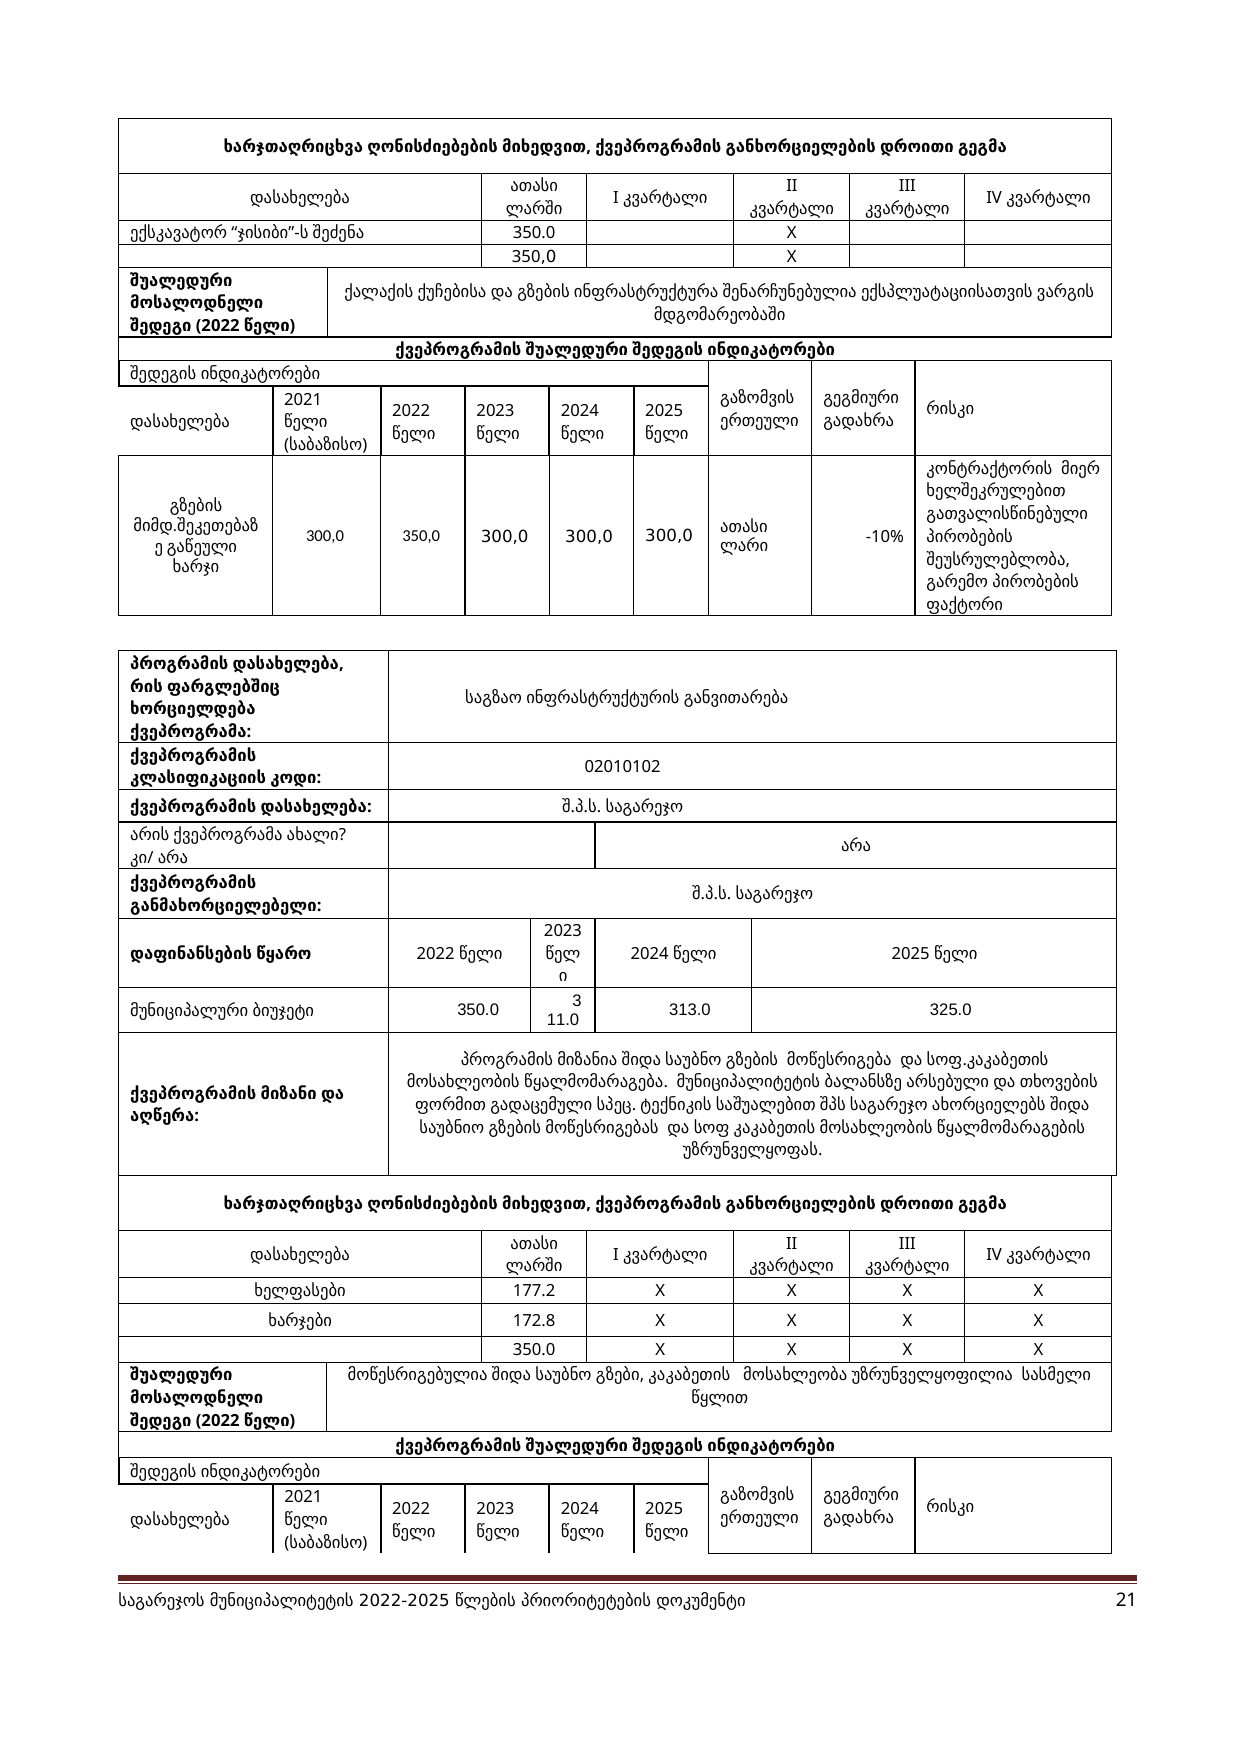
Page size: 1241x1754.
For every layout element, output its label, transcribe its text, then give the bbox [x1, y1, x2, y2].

table_cell I კვარტალი [587, 174, 733, 220]
table_cell [850, 221, 964, 243]
table_cell 311.0 [531, 988, 594, 1032]
table_cell 350.0 [482, 1337, 586, 1362]
table_cell შ.პ.ს. საგარეჯო [389, 869, 1116, 917]
table_cell 300,0 [634, 456, 708, 615]
table_cell 2025 წელი [752, 919, 1116, 987]
table_cell [857, 790, 1116, 821]
table_cell მოწესრიგებულია შიდა საუბნო გზები, კაკაბეთის მოსახლეობა უზრუნველყოფილია სასმელი წყლით [327, 1363, 1111, 1431]
table_cell 350.0 [389, 988, 530, 1032]
table_cell [857, 743, 1116, 789]
table_cell -10% [812, 456, 914, 615]
table_cell 2023 წელი [531, 919, 594, 987]
table_cell რისკი [916, 361, 1111, 455]
table_cell [119, 1337, 481, 1362]
table_cell 300,0 [273, 456, 380, 615]
table_cell შუალედური მოსალოდნელი შედეგი (2022 წელი) [119, 1363, 326, 1431]
table_cell [587, 221, 733, 243]
table_cell 2022 წელი [389, 919, 530, 987]
table_cell დასახელება [119, 387, 272, 455]
table_cell 2021 წელი (საბაზისო) [274, 1485, 380, 1553]
table_cell დასახელება [119, 174, 481, 220]
table_cell X [734, 1337, 849, 1362]
table_cell 177.2 [482, 1278, 586, 1303]
table_cell III კვარტალი [850, 174, 964, 220]
table_cell 2022 წელი [382, 1485, 464, 1553]
table_cell 350.0 [482, 221, 586, 243]
table_cell არის ქვეპროგრამა ახალი? კი/ არა [119, 823, 388, 868]
table_cell 2024 წელი [596, 919, 751, 987]
table_cell IV კვარტალი [965, 1231, 1111, 1277]
table_cell გეგმიური გადახრა [812, 1458, 914, 1553]
table_cell 02010102 [389, 743, 857, 789]
table_cell X [850, 1304, 964, 1336]
table_cell ქვეპროგრამის დასახელება: [119, 790, 388, 821]
table_cell გაზომვის ერთეული [709, 1458, 811, 1553]
table_cell მუნიციპალური ბიუჯეტი [119, 988, 388, 1032]
table_cell ათასი ლარში [482, 1231, 586, 1277]
table_cell შედეგის ინდიკატორები [120, 361, 708, 385]
table_cell [119, 245, 481, 267]
table_cell ქალაქის ქუჩებისა და გზების ინფრასტრუქტურა შენარჩუნებულია ექსპლუატაციისათვის ვარგის მდგომარეობაში [328, 268, 1111, 336]
table_header [857, 651, 1116, 742]
table_cell 2023 წელი [466, 387, 548, 455]
table_cell X [734, 245, 849, 267]
table_cell X [965, 1304, 1111, 1336]
table_cell ათასი ლარში [482, 174, 586, 220]
table_cell 313.0 [596, 988, 751, 1032]
table_cell ქვეპროგრამის კლასიფიკაციის კოდი: [119, 743, 388, 789]
table_cell ქვეპროგრამის განმახორციელებელი: [119, 869, 388, 917]
table_cell IV კვარტალი [965, 174, 1111, 220]
table_cell პროგრამის მიზანია შიდა საუბნო გზების მოწესრიგება და სოფ.კაკაბეთის მოსახლეობის წყალმომარაგება. მუნიციპალიტეტის ბალანსზე არსებული და თხოვების ფორმით გადაცემული სპეც. ტექნიკის საშუალებით შპს საგარეჯო ახორციელებს შიდა საუბნიო გზების მოწესრიგებას და სოფ კაკაბეთის მოსახლეობის წყალმომარაგების უზრუნველყოფას. [389, 1033, 1116, 1175]
table_cell გაზომვის ერთეული [709, 361, 811, 455]
table_cell 2021 წელი (საბაზისო) [274, 387, 380, 455]
table_cell X [734, 221, 849, 243]
table_cell ხელფასები [119, 1278, 481, 1303]
table_cell შ.პ.ს. საგარეჯო [389, 790, 857, 821]
table_cell 2024 წელი [550, 1485, 633, 1553]
table_cell X [587, 1304, 733, 1336]
table_cell ხარჯთაღრიცხვა ღონისძიებების მიხედვით, ქვეპროგრამის განხორციელების დროითი გეგმა [119, 119, 1111, 173]
table_cell [850, 245, 964, 267]
table_cell ათასი ლარი [709, 456, 811, 615]
table_cell დასახელება [119, 1485, 272, 1553]
table_cell რისკი [916, 1458, 1111, 1553]
table_cell 2025 წელი [635, 387, 708, 455]
table_cell X [587, 1278, 733, 1303]
table_cell X [734, 1278, 849, 1303]
table_header პროგრამის დასახელება, რის ფარგლებშიც ხორციელდება ქვეპროგრამა: [119, 651, 388, 742]
table_cell 2022 წელი [382, 387, 464, 455]
table_cell ქვეპროგრამის შუალედური შედეგის ინდიკატორები [119, 338, 1112, 360]
table_cell გზების მიმდ.შეკეთებაზე გაწეული ხარჯი [119, 456, 272, 615]
table_cell შუალედური მოსალოდნელი შედეგი (2022 წელი) [119, 268, 327, 336]
table_cell 300,0 [550, 456, 633, 615]
table_cell X [850, 1278, 964, 1303]
table_cell [587, 245, 733, 267]
table_cell ხარჯები [119, 1304, 481, 1336]
table_cell X [734, 1304, 849, 1336]
table_cell 325.0 [752, 988, 1116, 1032]
table_cell II კვარტალი [734, 174, 849, 220]
table_cell X [965, 1278, 1111, 1303]
table_cell 350,0 [381, 456, 464, 615]
table_cell 300,0 [466, 456, 549, 615]
table_cell არა [596, 823, 1116, 868]
table_cell 2023 წელი [466, 1485, 548, 1553]
table_cell 2025 წელი [635, 1485, 708, 1553]
table_cell დაფინანსების წყარო [119, 919, 388, 987]
table_cell [389, 823, 594, 868]
table_cell გეგმიური გადახრა [812, 361, 914, 455]
table_cell 2024 წელი [550, 387, 633, 455]
table_cell [965, 221, 1111, 243]
table_cell ხარჯთაღრიცხვა ღონისძიებების მიხედვით, ქვეპროგრამის განხორციელების დროითი გეგმა [119, 1176, 1111, 1230]
table_cell I კვარტალი [587, 1231, 733, 1277]
table_cell X [965, 1337, 1111, 1362]
table_cell შედეგის ინდიკატორები [120, 1458, 708, 1483]
table_header საგზაო ინფრასტრუქტურის განვითარება [389, 651, 857, 742]
table_cell 172.8 [482, 1304, 586, 1336]
table_cell 350,0 [482, 245, 586, 267]
table_cell X [850, 1337, 964, 1362]
table_cell ქვეპროგრამის შუალედური შედეგის ინდიკატორები [119, 1432, 1112, 1457]
table_cell III კვარტალი [850, 1231, 964, 1277]
table_cell II კვარტალი [734, 1231, 849, 1277]
table_cell დასახელება [119, 1231, 481, 1277]
table_cell ქვეპროგრამის მიზანი და აღწერა: [119, 1033, 388, 1175]
table_cell კონტრაქტორის მიერ ხელშეკრულებით გათვალისწინებული პირობების შეუსრულებლობა, გარემო პირობების ფაქტორი [916, 456, 1111, 615]
table_cell X [587, 1337, 733, 1362]
table_cell [965, 245, 1111, 267]
table_cell ექსკავატორ “ჯისიბი”-ს შეძენა [119, 221, 481, 243]
